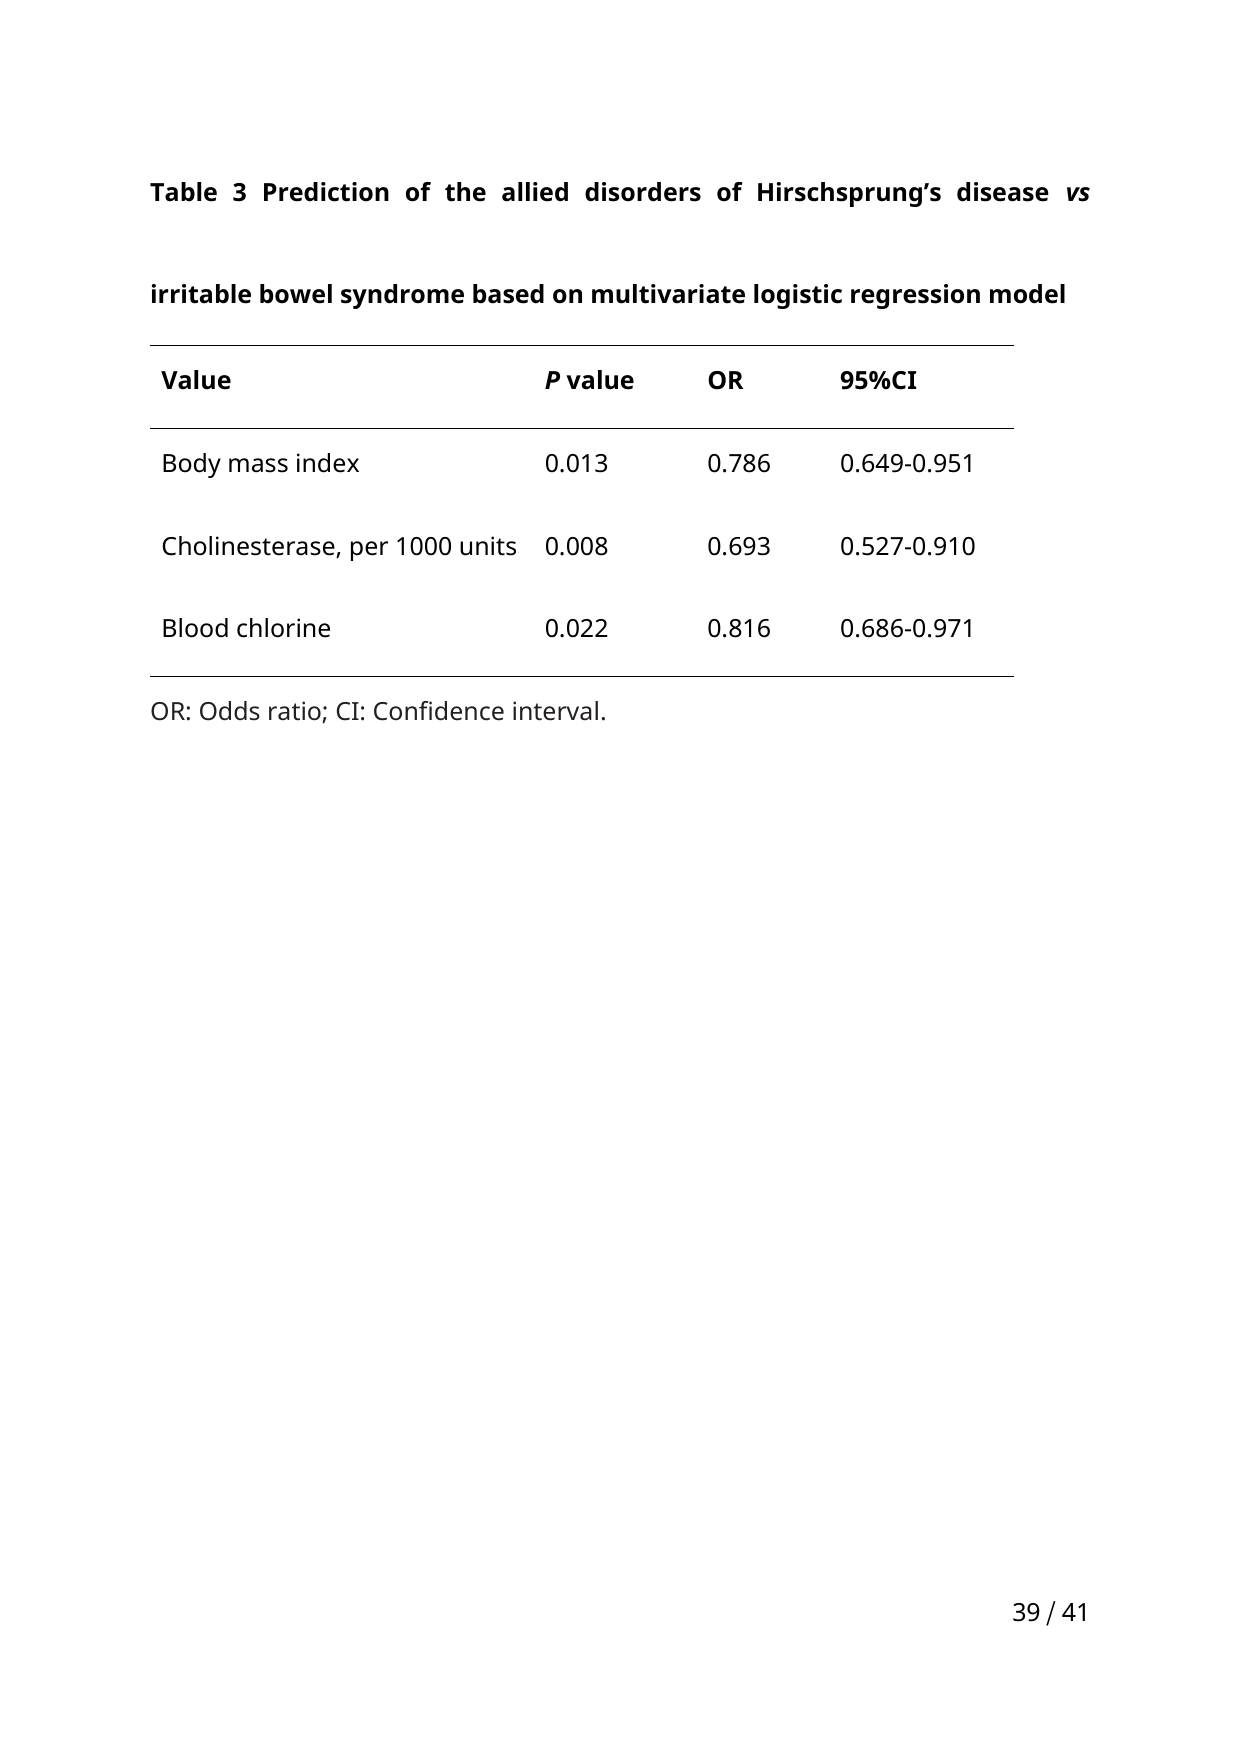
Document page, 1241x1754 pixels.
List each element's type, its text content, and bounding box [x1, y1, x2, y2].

text Table 3 Prediction of the allied disorders of Hirschsprung’s disease vs irritable bowel syndrome based on multivariate logistic regression model [150, 158, 1090, 328]
table_cell 0.527-0.910 [829, 511, 1014, 594]
table_cell 0.013 [533, 429, 696, 511]
text OR: Odds ratio; CI: Confidence interval. [150, 677, 1090, 745]
table_cell Body mass index [150, 429, 533, 511]
table_header P value [533, 346, 696, 428]
table_cell 0.022 [533, 594, 696, 676]
table_cell Blood chlorine [150, 594, 533, 676]
table_cell 0.008 [533, 511, 696, 594]
table_cell 0.649-0.951 [829, 429, 1014, 511]
table_header OR [696, 346, 829, 428]
table_cell 0.693 [696, 511, 829, 594]
table_header 95%CI [829, 346, 1014, 428]
table_header Value [150, 346, 533, 428]
table_cell 0.816 [696, 594, 829, 676]
table_cell 0.786 [696, 429, 829, 511]
table_cell Cholinesterase, per 1000 units [150, 511, 533, 594]
table_cell 0.686-0.971 [829, 594, 1014, 676]
